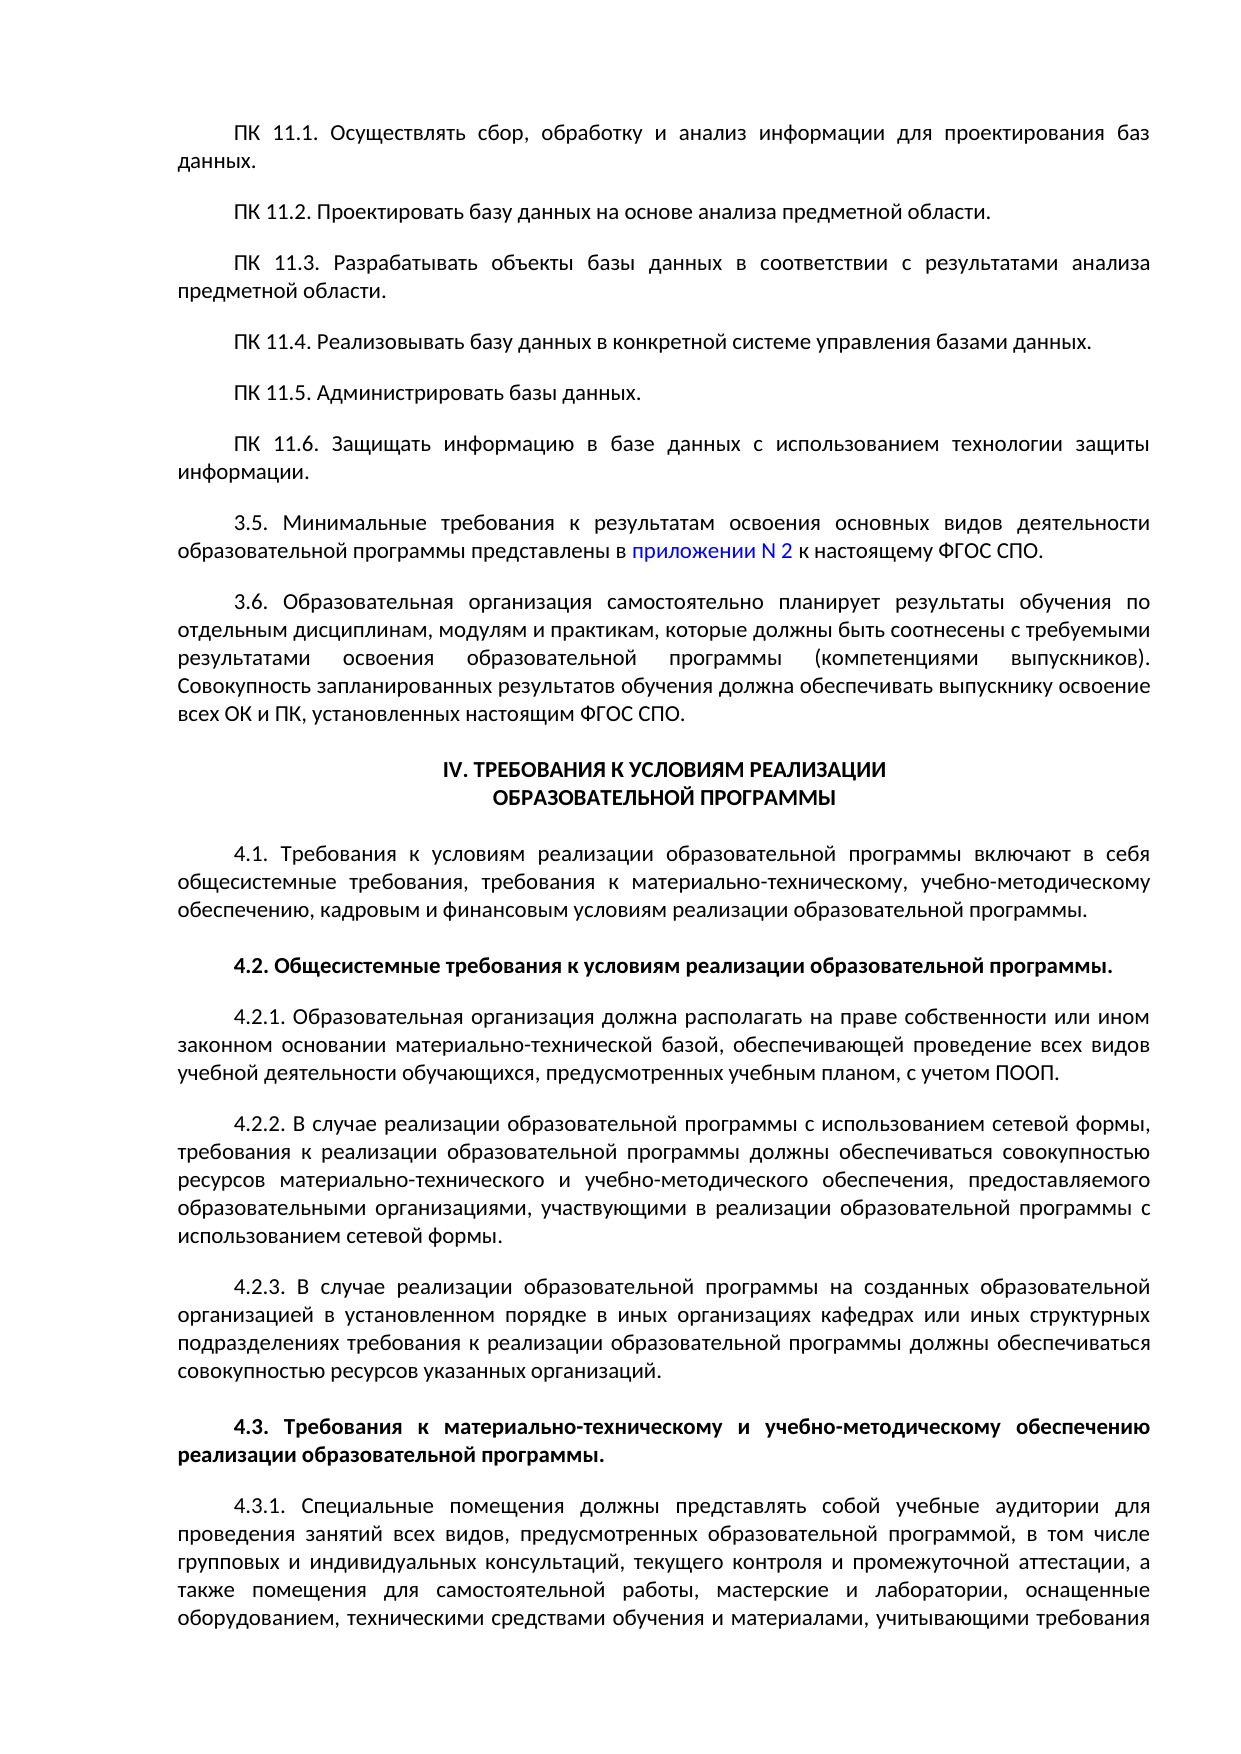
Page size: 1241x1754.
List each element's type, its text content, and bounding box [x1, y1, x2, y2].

text ПК 11.3. Разрабатывать объекты базы данных в соответствии с результатами анализа предметной области. [177, 248, 1152, 304]
text 3.5. Минимальные требования к результатам освоения основных видов деятельности образовательной программы представлены в приложении N 2 к настоящему ФГОС СПО. [177, 508, 1152, 564]
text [177, 1491, 1152, 1631]
title ОБРАЗОВАТЕЛЬНОЙ ПРОГРАММЫ [177, 783, 1152, 811]
text 4.2.1. Образовательная организация должна располагать на праве собственности или ином законном основании материально-технической базой, обеспечивающей проведение всех видов учебной деятельности обучающихся, предусмотренных учебным планом, с учетом ПООП. [177, 1002, 1152, 1086]
text 4.1. Требования к условиям реализации образовательной программы включают в себя общесистемные требования, требования к материально-техническому, учебно-методическому обеспечению, кадровым и финансовым условиям реализации образовательной программы. [177, 839, 1152, 923]
text 4.2.2. В случае реализации образовательной программы с использованием сетевой формы, требования к реализации образовательной программы должны обеспечиваться совокупностью ресурсов материально-технического и учебно-методического обеспечения, предоставляемого образовательными организациями, участвующими в реализации образовательной программы с использованием сетевой формы. [177, 1109, 1152, 1249]
text ПК 11.2. Проектировать базу данных на основе анализа предметной области. [177, 197, 1152, 225]
title 4.2. Общесистемные требования к условиям реализации образовательной программы. [177, 951, 1152, 979]
title 4.3. Требования к материально-техническому и учебно-методическому обеспечению реализации образовательной программы. [177, 1412, 1152, 1468]
text ПК 11.4. Реализовывать базу данных в конкретной системе управления базами данных. [177, 327, 1152, 355]
text 3.6. Образовательная организация самостоятельно планирует результаты обучения по отдельным дисциплинам, модулям и практикам, которые должны быть соотнесены с требуемыми результатами освоения образовательной программы (компетенциями выпускников). Совокупность запланированных результатов обучения должна обеспечивать выпускнику освоение всех ОК и ПК, установленных настоящим ФГОС СПО. [177, 587, 1152, 727]
title IV. ТРЕБОВАНИЯ К УСЛОВИЯМ РЕАЛИЗАЦИИ [177, 755, 1152, 783]
text ПК 11.1. Осуществлять сбор, обработку и анализ информации для проектирования баз данных. [177, 118, 1152, 174]
text 4.2.3. В случае реализации образовательной программы на созданных образовательной организацией в установленном порядке в иных организациях кафедрах или иных структурных подразделениях требования к реализации образовательной программы должны обеспечиваться совокупностью ресурсов указанных организаций. [177, 1272, 1152, 1384]
text ПК 11.6. Защищать информацию в базе данных с использованием технологии защиты информации. [177, 429, 1152, 485]
text ПК 11.5. Администрировать базы данных. [177, 378, 1152, 406]
